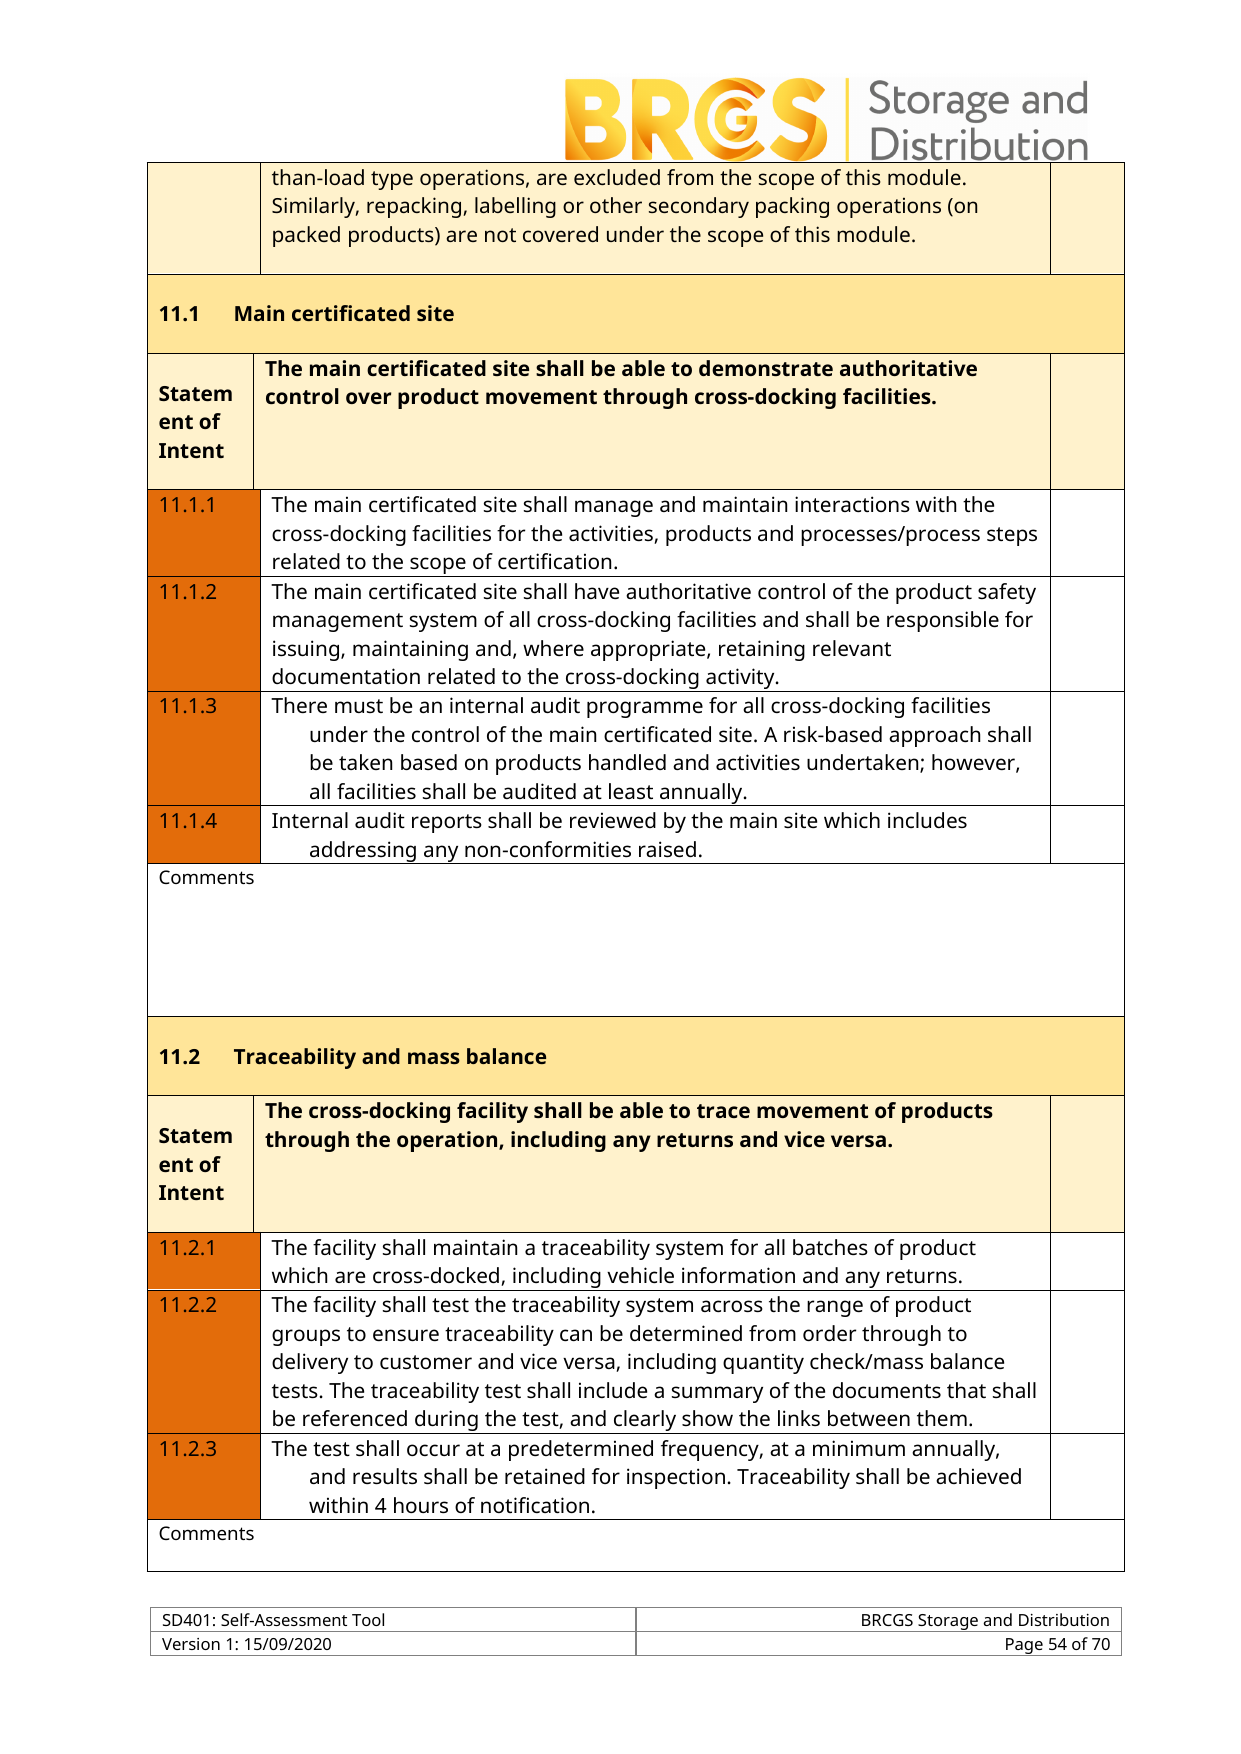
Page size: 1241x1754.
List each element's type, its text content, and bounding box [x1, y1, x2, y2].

table_cell [1051, 354, 1124, 489]
table_cell [1051, 163, 1124, 273]
table_cell Comments [148, 1520, 1124, 1571]
table_cell Comments [148, 864, 1124, 1016]
table_cell The main certificated site shall manage and maintain interactions with the cross-docking facilities for the activities, products and processes/process steps related to the scope of certification. [261, 490, 1050, 576]
picture [563, 73, 1091, 162]
table_cell 11.1.4 [148, 806, 260, 863]
table_cell [1051, 1233, 1124, 1289]
table_cell Internal audit reports shall be reviewed by the main site which includes addressing any non-conformities raised. [261, 806, 1050, 863]
table_cell 11.2.3 [148, 1434, 260, 1519]
table_cell 11.1.1 [148, 490, 260, 576]
table_cell There must be an internal audit programme for all cross-docking facilities under the control of the main certificated site. A risk-based approach shall be taken based on products handled and activities undertaken; however, all facilities shall be audited at least annually. [261, 692, 1050, 805]
table_cell 11.2.1 [148, 1233, 260, 1289]
table_cell Statement of Intent [148, 354, 253, 489]
table_cell [1051, 1096, 1124, 1232]
table_cell [1051, 577, 1124, 691]
table_cell 11.1 Main certificated site [148, 275, 1124, 353]
table_cell The facility shall test the traceability system across the range of product groups to ensure traceability can be determined from order through to delivery to customer and vice versa, including quantity check/mass balance tests. The traceability test shall include a summary of the documents that shall be referenced during the test, and clearly show the links between them. [261, 1291, 1050, 1433]
table_cell [1051, 1434, 1124, 1519]
table_cell 11.2 Traceability and mass balance [148, 1017, 1124, 1095]
table_cell The facility shall maintain a traceability system for all batches of product which are cross-docked, including vehicle information and any returns. [261, 1233, 1050, 1289]
table_cell The cross-docking facility shall be able to trace movement of products through the operation, including any returns and vice versa. [254, 1096, 1050, 1232]
table_cell [1051, 490, 1124, 576]
table_cell [1051, 806, 1124, 863]
table_cell The test shall occur at a predetermined frequency, at a minimum annually, and results shall be retained for inspection. Traceability shall be achieved within 4 hours of notification. [261, 1434, 1050, 1519]
table_cell [148, 163, 260, 273]
table_cell The main certificated site shall be able to demonstrate authoritative control over product movement through cross-docking facilities. [254, 354, 1050, 489]
table_cell 11.1.2 [148, 577, 260, 691]
table_cell The main certificated site shall have authoritative control of the product safety management system of all cross-docking facilities and shall be responsible for issuing, maintaining and, where appropriate, retaining relevant documentation related to the cross-docking activity. [261, 577, 1050, 691]
table_cell [1051, 1291, 1124, 1433]
table_cell 11.1.3 [148, 692, 260, 805]
table_cell Statement of Intent [148, 1096, 253, 1232]
table_cell [1051, 692, 1124, 805]
table_cell 11.2.2 [148, 1291, 260, 1433]
